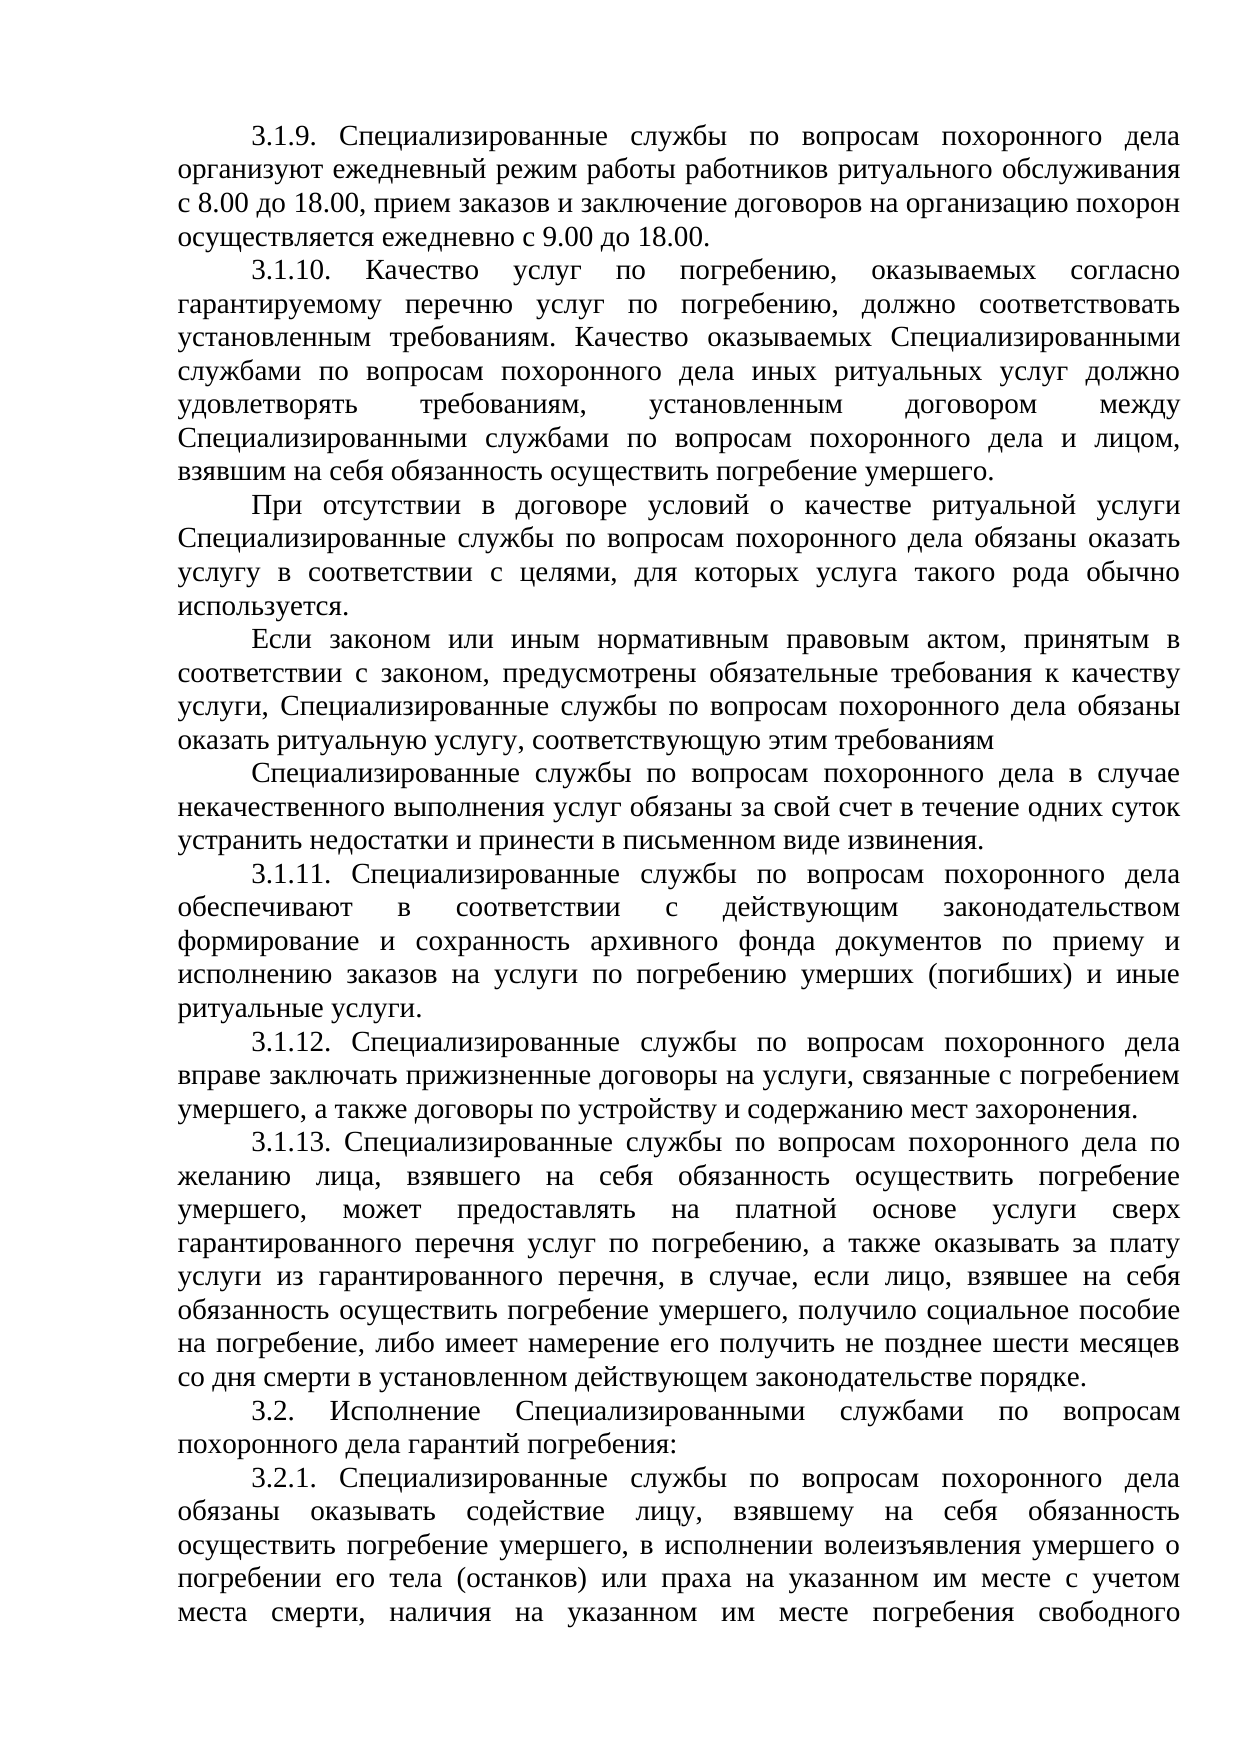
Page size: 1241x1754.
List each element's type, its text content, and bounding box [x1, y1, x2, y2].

text 3.1.10. Качество услуг по погребению, оказываемых согласно гарантируемому перечню услуг по погребению, должно соответствовать установленным требованиям. Качество оказываемых Специализированными службами по вопросам похоронного дела иных ритуальных услуг должно удовлетворять требованиям, установленным договором между Специализированными службами по вопросам похоронного дела и лицом, взявшим на себя обязанность осуществить погребение умершего. [177, 252, 1181, 487]
text При отсутствии в договоре условий о качестве ритуальной услуги Специализированные службы по вопросам похоронного дела обязаны оказать услугу в соответствии с целями, для которых услуга такого рода обычно используется. [177, 487, 1181, 621]
text 3.1.12. Специализированные службы по вопросам похоронного дела вправе заключать прижизненные договоры на услуги, связанные с погребением умершего, а также договоры по устройству и содержанию мест захоронения. [177, 1024, 1181, 1124]
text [177, 1460, 1181, 1627]
text Специализированные службы по вопросам похоронного дела в случае некачественного выполнения услуг обязаны за свой счет в течение одних суток устранить недостатки и принести в письменном виде извинения. [177, 755, 1181, 856]
text Если законом или иным нормативным правовым актом, принятым в соответствии с законом, предусмотрены обязательные требования к качеству услуги, Специализированные службы по вопросам похоронного дела обязаны оказать ритуальную услугу, соответствующую этим требованиям [177, 621, 1181, 755]
text 3.1.13. Специализированные службы по вопросам похоронного дела по желанию лица, взявшего на себя обязанность осуществить погребение умершего, может предоставлять на платной основе услуги сверх гарантированного перечня услуг по погребению, а также оказывать за плату услуги из гарантированного перечня, в случае, если лицо, взявшее на себя обязанность осуществить погребение умершего, получило социальное пособие на погребение, либо имеет намерение его получить не позднее шести месяцев со дня смерти в установленном действующем законодательстве порядке. [177, 1124, 1181, 1393]
text 3.1.11. Специализированные службы по вопросам похоронного дела обеспечивают в соответствии с действующим законодательством формирование и сохранность архивного фонда документов по приему и исполнению заказов на услуги по погребению умерших (погибших) и иные ритуальные услуги. [177, 856, 1181, 1024]
text 3.1.9. Специализированные службы по вопросам похоронного дела организуют ежедневный режим работы работников ритуального обслуживания с 8.00 до 18.00, прием заказов и заключение договоров на организацию похорон осуществляется ежедневно с 9.00 до 18.00. [177, 118, 1181, 252]
text 3.2. Исполнение Специализированными службами по вопросам похоронного дела гарантий погребения: [177, 1393, 1181, 1460]
